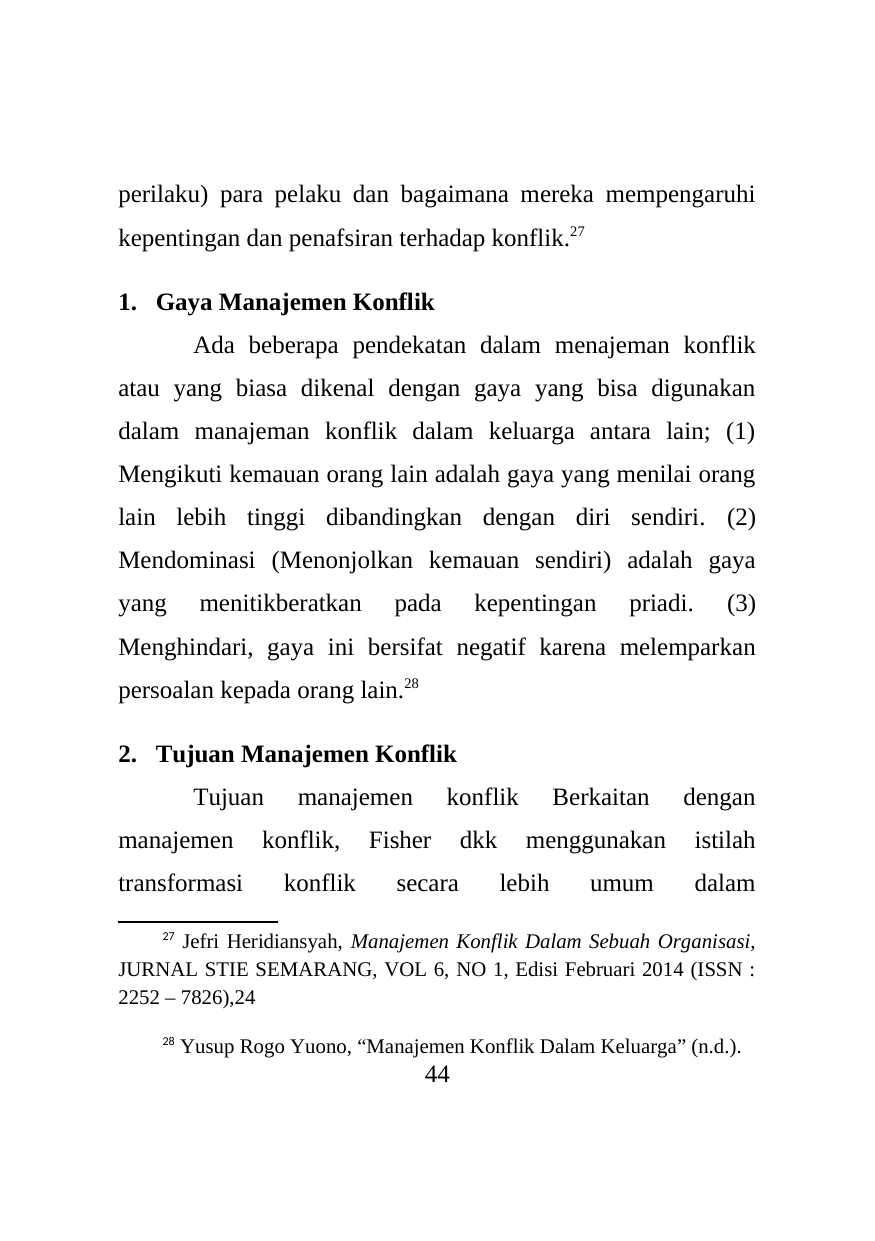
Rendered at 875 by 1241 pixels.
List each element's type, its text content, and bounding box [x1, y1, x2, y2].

list Gaya Manajemen Konflik [118, 287, 756, 315]
text Ada beberapa pendekatan dalam menajeman konflik atau yang biasa dikenal dengan gaya yang bisa digunakan dalam manajeman konflik dalam keluarga antara lain; (1) Mengikuti kemauan orang lain adalah gaya yang menilai orang lain lebih tinggi dibandingkan dengan diri sendiri. (2) Mendominasi (Menonjolkan kemauan sendiri) adalah gaya yang menitikberatkan pada kepentingan priadi. (3) Menghindari, gaya ini bersifat negatif karena melemparkan persoalan kepada orang lain. [118, 330, 756, 703]
list Tujuan Manajemen Konflik [118, 739, 756, 767]
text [118, 782, 756, 897]
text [118, 179, 756, 251]
